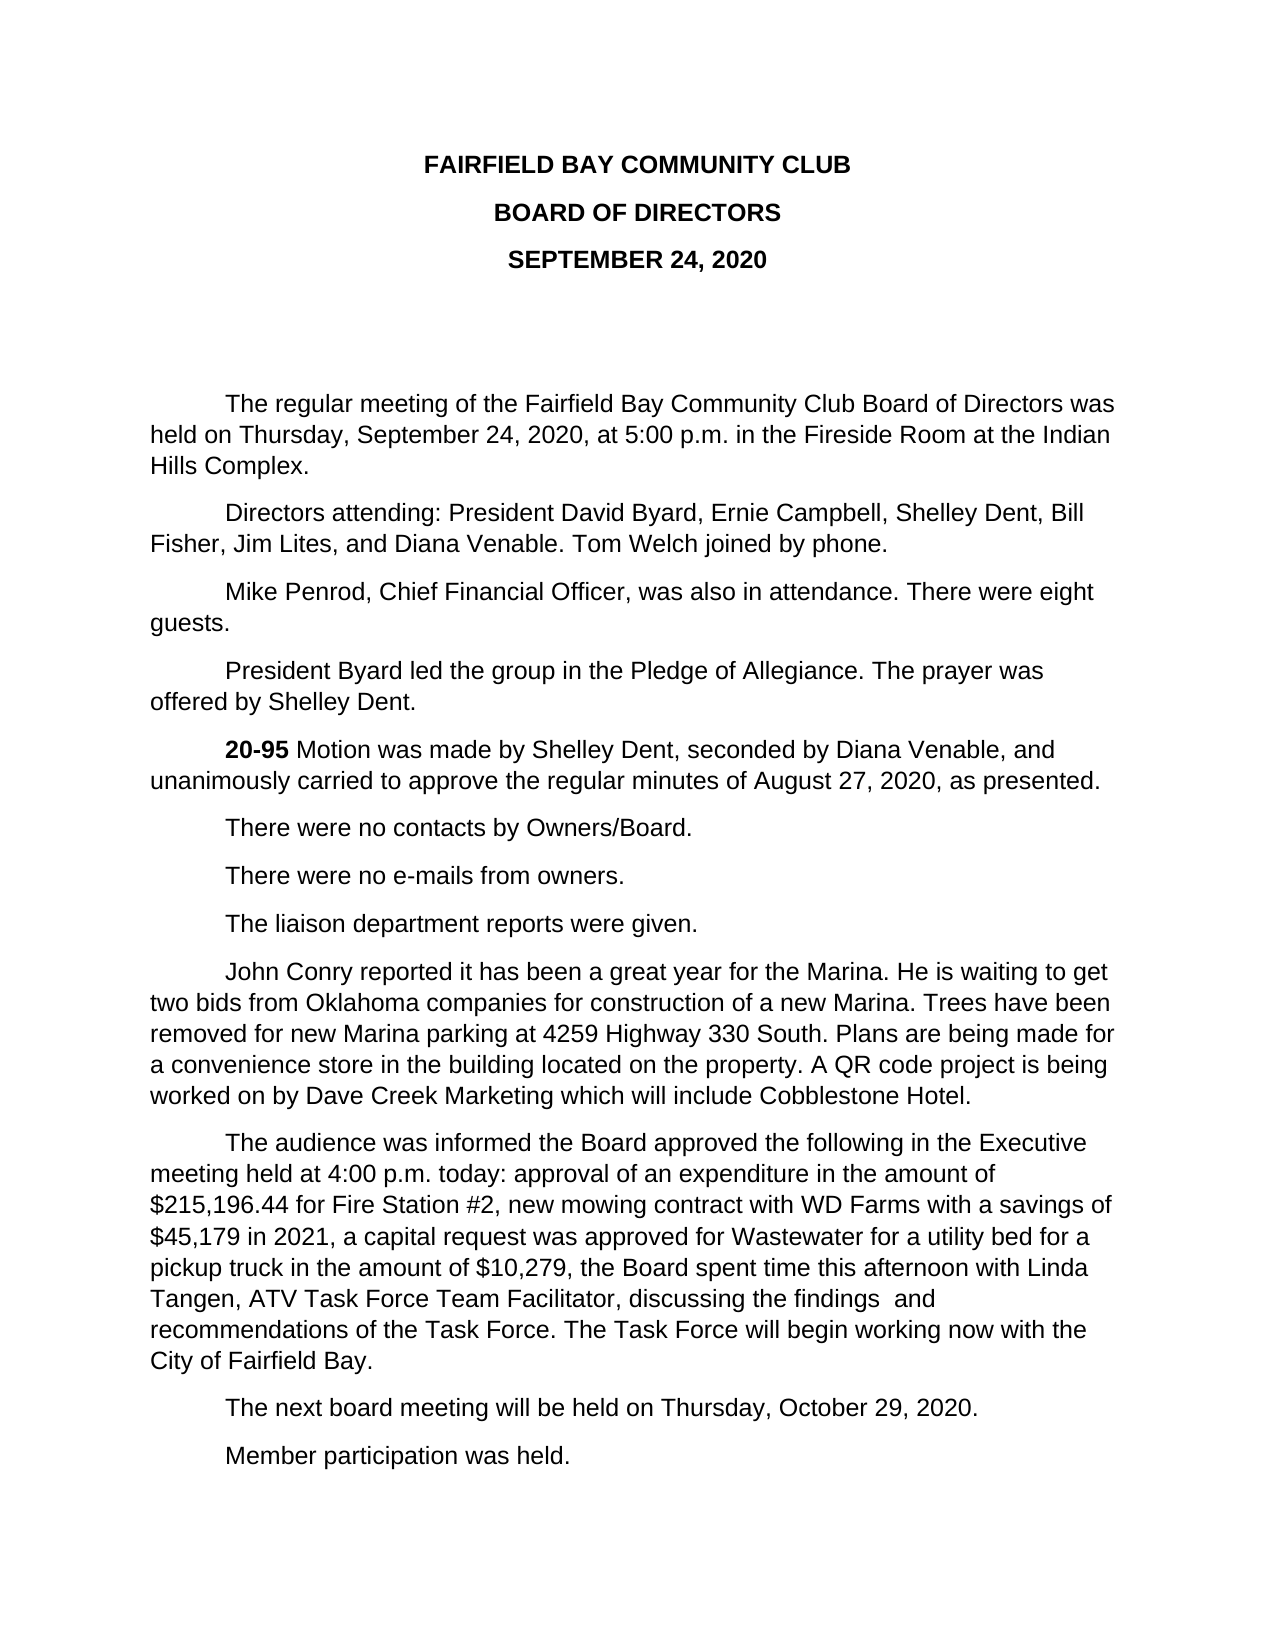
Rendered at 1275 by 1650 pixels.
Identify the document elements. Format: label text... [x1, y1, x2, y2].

text There were no e-mails from owners. [150, 861, 1125, 890]
text 20-95 Motion was made by Shelley Dent, seconded by Diana Venable, and unanimously carried to approve the regular minutes of August 27, 2020, as presented. [150, 734, 1125, 794]
text John Conry reported it has been a great year for the Marina. He is waiting to get two bids from Oklahoma companies for construction of a new Marina. Trees have been removed for new Marina parking at 4259 Highway 330 South. Plans are being made for a convenience store in the building located on the property. A QR code project is being worked on by Dave Creek Marketing which will include Cobblestone Hotel. [150, 956, 1125, 1109]
text President Byard led the group in the Pledge of Allegiance. The prayer was offered by Shelley Dent. [150, 656, 1125, 716]
text The next board meeting will be held on Thursday, October 29, 2020. [150, 1393, 1125, 1422]
text Directors attending: President David Byard, Ernie Campbell, Shelley Dent, Bill Fisher, Jim Lites, and Diana Venable. Tom Welch joined by phone. [150, 498, 1125, 558]
text FAIRFIELD BAY COMMUNITY CLUB [150, 150, 1125, 179]
text The audience was informed the Board approved the following in the Executive meeting held at 4:00 p.m. today: approval of an expenditure in the amount of $215,196.44 for Fire Station #2, new mowing contract with WD Farms with a savings of $45,179 in 2021, a capital request was approved for Wastewater for a utility bed for a pickup truck in the amount of $10,279, the Board spent time this afternoon with Linda Tangen, ATV Task Force Team Facilitator, discussing the findings and recommendations of the Task Force. The Task Force will begin working now with the City of Fairfield Bay. [150, 1128, 1125, 1374]
text The liaison department reports were given. [150, 909, 1125, 937]
text There were no contacts by Owners/Board. [150, 813, 1125, 842]
text BOARD OF DIRECTORS [150, 198, 1125, 226]
text Mike Penrod, Chief Financial Officer, was also in attendance. There were eight guests. [150, 577, 1125, 637]
text The regular meeting of the Fairfield Bay Community Club Board of Directors was held on Thursday, September 24, 2020, at 5:00 p.m. in the Fireside Room at the Indian Hills Complex. [150, 388, 1125, 479]
text SEPTEMBER 24, 2020 [150, 245, 1125, 274]
text Member participation was held. [150, 1441, 1125, 1470]
